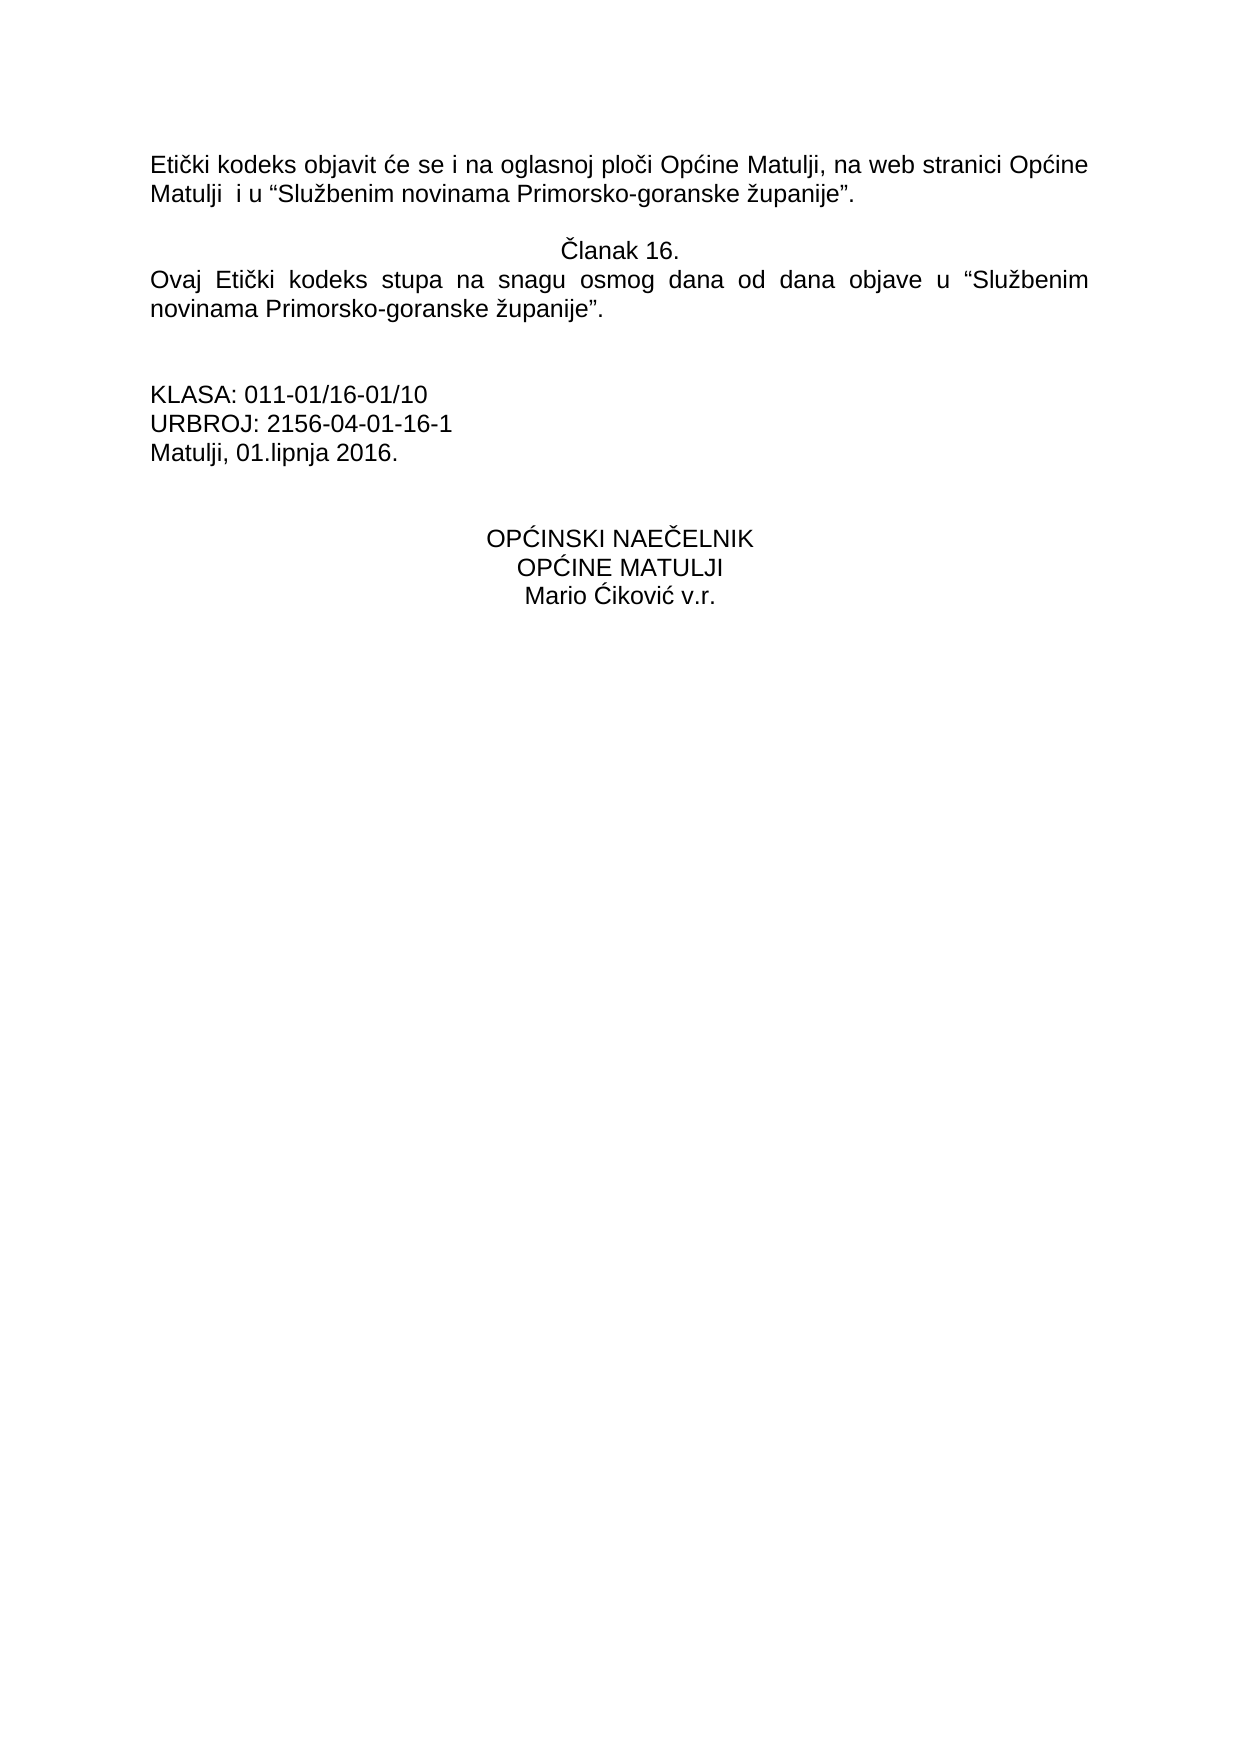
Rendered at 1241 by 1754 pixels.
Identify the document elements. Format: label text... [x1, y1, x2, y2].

text Članak 16. [150, 236, 1090, 265]
text KLASA: 011-01/16-01/10 [150, 380, 1090, 409]
text OPĆINE MATULJI [150, 552, 1090, 581]
text Mario Ćiković v.r. [150, 581, 1090, 610]
text OPĆINSKI NAEČELNIK [150, 524, 1090, 552]
text Matulji, 01.lipnja 2016. [150, 437, 1090, 466]
text URBROJ: 2156-04-01-16-1 [150, 409, 1090, 437]
text Etički kodeks objavit će se i na oglasnoj ploči Općine Matulji, na web stranici Općine Matulji i u “Službenim novinama Primorsko-goranske županije”. [150, 150, 1090, 207]
text Ovaj Etički kodeks stupa na snagu osmog dana od dana objave u “Službenim novinama Primorsko-goranske županije”. [150, 265, 1090, 322]
